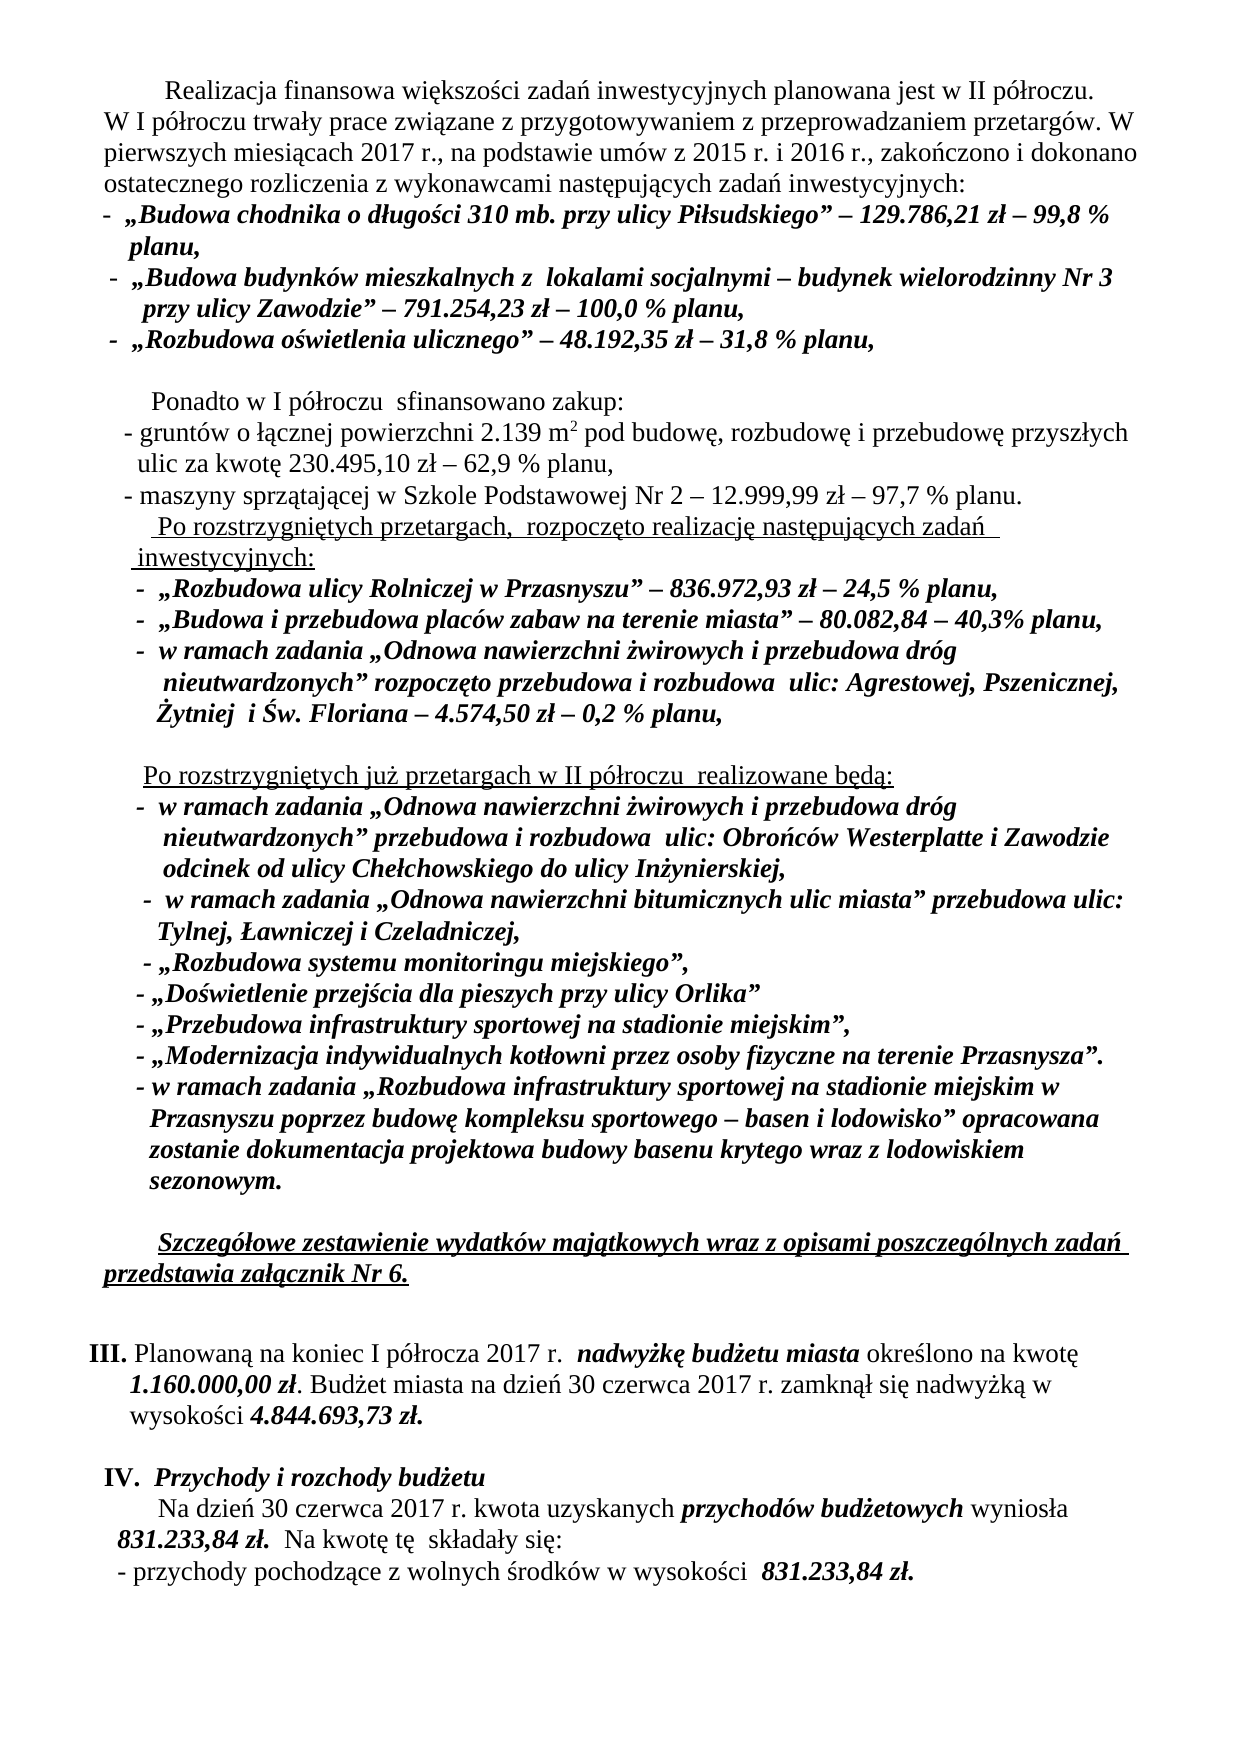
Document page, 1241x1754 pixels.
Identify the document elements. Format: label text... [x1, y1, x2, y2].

text Szczegółowe zestawienie wydatków majątkowych wraz z opisami poszczególnych zadań przedstawia załącznik Nr 6. [103, 1226, 1152, 1288]
text - przychody pochodzące z wolnych środków w wysokości 831.233,84 zł. [103, 1555, 1152, 1586]
text Przasnyszu poprzez budowę kompleksu sportowego – basen i lodowisko” opracowana [89, 1102, 1152, 1133]
text wysokości 4.844.693,73 zł. [89, 1399, 1152, 1430]
text przy ulicy Zawodzie” – 791.254,23 zł – 100,0 % planu, [89, 292, 1152, 323]
text - w ramach zadania „Odnowa nawierzchni bitumicznych ulic miasta” przebudowa ulic: [89, 884, 1152, 915]
text - „Rozbudowa ulicy Rolniczej w Przasnyszu” – 836.972,93 zł – 24,5 % planu, [89, 572, 1152, 603]
text IV. Przychody i rozchody budżetu [103, 1461, 1152, 1492]
text sezonowym. [89, 1164, 1152, 1195]
text - „Budowa chodnika o długości 310 mb. przy ulicy Piłsudskiego” – 129.786,21 zł – 99,8 % [89, 198, 1152, 229]
text 831.233,84 zł. Na kwotę tę składały się: [103, 1523, 1152, 1555]
text - „Doświetlenie przejścia dla pieszych przy ulicy Orlika” [89, 977, 1152, 1008]
text Po rozstrzygniętych już przetargach w II półroczu realizowane będą: [89, 759, 1152, 790]
text - „Budowa i przebudowa placów zabaw na terenie miasta” – 80.082,84 – 40,3% planu, [89, 603, 1152, 634]
text W I półroczu trwały prace związane z przygotowywaniem z przeprowadzaniem przetargów. W pierwszych miesiącach 2017 r., na podstawie umów z 2015 r. i 2016 r., zakończono i dokonano ostatecznego rozliczenia z wykonawcami następujących zadań inwestycyjnych: [103, 105, 1152, 198]
text Żytniej i Św. Floriana – 4.574,50 zł – 0,2 % planu, [89, 697, 1152, 728]
text - w ramach zadania „Odnowa nawierzchni żwirowych i przebudowa dróg [89, 634, 1152, 666]
text inwestycyjnych: [103, 541, 1152, 572]
text - „Modernizacja indywidualnych kotłowni przez osoby fizyczne na terenie Przasnysza”. [89, 1039, 1152, 1071]
text Realizacja finansowa większości zadań inwestycyjnych planowana jest w II półroczu. [103, 74, 1152, 105]
text - w ramach zadania „Odnowa nawierzchni żwirowych i przebudowa dróg [89, 790, 1152, 821]
text planu, [89, 229, 1152, 261]
text Na dzień 30 czerwca 2017 r. kwota uzyskanych przychodów budżetowych wyniosła [103, 1492, 1152, 1523]
text odcinek od ulicy Chełchowskiego do ulicy Inżynierskiej, [89, 852, 1152, 884]
text Ponadto w I półroczu sfinansowano zakup: [103, 385, 1152, 416]
text - maszyny sprzątającej w Szkole Podstawowej Nr 2 – 12.999,99 zł – 97,7 % planu. [103, 479, 1152, 510]
text ulic za kwotę 230.495,10 zł – 62,9 % planu, [103, 448, 1152, 479]
text nieutwardzonych” rozpoczęto przebudowa i rozbudowa ulic: Agrestowej, Pszenicznej, [89, 666, 1152, 697]
text - w ramach zadania „Rozbudowa infrastruktury sportowej na stadionie miejskim w [89, 1071, 1152, 1102]
text - „Rozbudowa systemu monitoringu miejskiego”, [89, 946, 1152, 977]
text Po rozstrzygniętych przetargach, rozpoczęto realizację następujących zadań [103, 510, 1152, 541]
text - gruntów o łącznej powierzchni 2.139 m2 pod budowę, rozbudowę i przebudowę przyszłych [103, 416, 1152, 448]
text nieutwardzonych” przebudowa i rozbudowa ulic: Obrońców Westerplatte i Zawodzie [89, 821, 1152, 852]
text - „Budowa budynków mieszkalnych z lokalami socjalnymi – budynek wielorodzinny Nr 3 [89, 261, 1152, 292]
text Tylnej, Ławniczej i Czeladniczej, [89, 915, 1152, 946]
text - „Przebudowa infrastruktury sportowej na stadionie miejskim”, [89, 1008, 1152, 1039]
text - „Rozbudowa oświetlenia ulicznego” – 48.192,35 zł – 31,8 % planu, [89, 323, 1152, 354]
text zostanie dokumentacja projektowa budowy basenu krytego wraz z lodowiskiem [89, 1133, 1152, 1164]
text III. Planowaną na koniec I półrocza 2017 r. nadwyżkę budżetu miasta określono na kwotę [89, 1337, 1152, 1368]
text 1.160.000,00 zł. Budżet miasta na dzień 30 czerwca 2017 r. zamknął się nadwyżką w [89, 1368, 1152, 1399]
